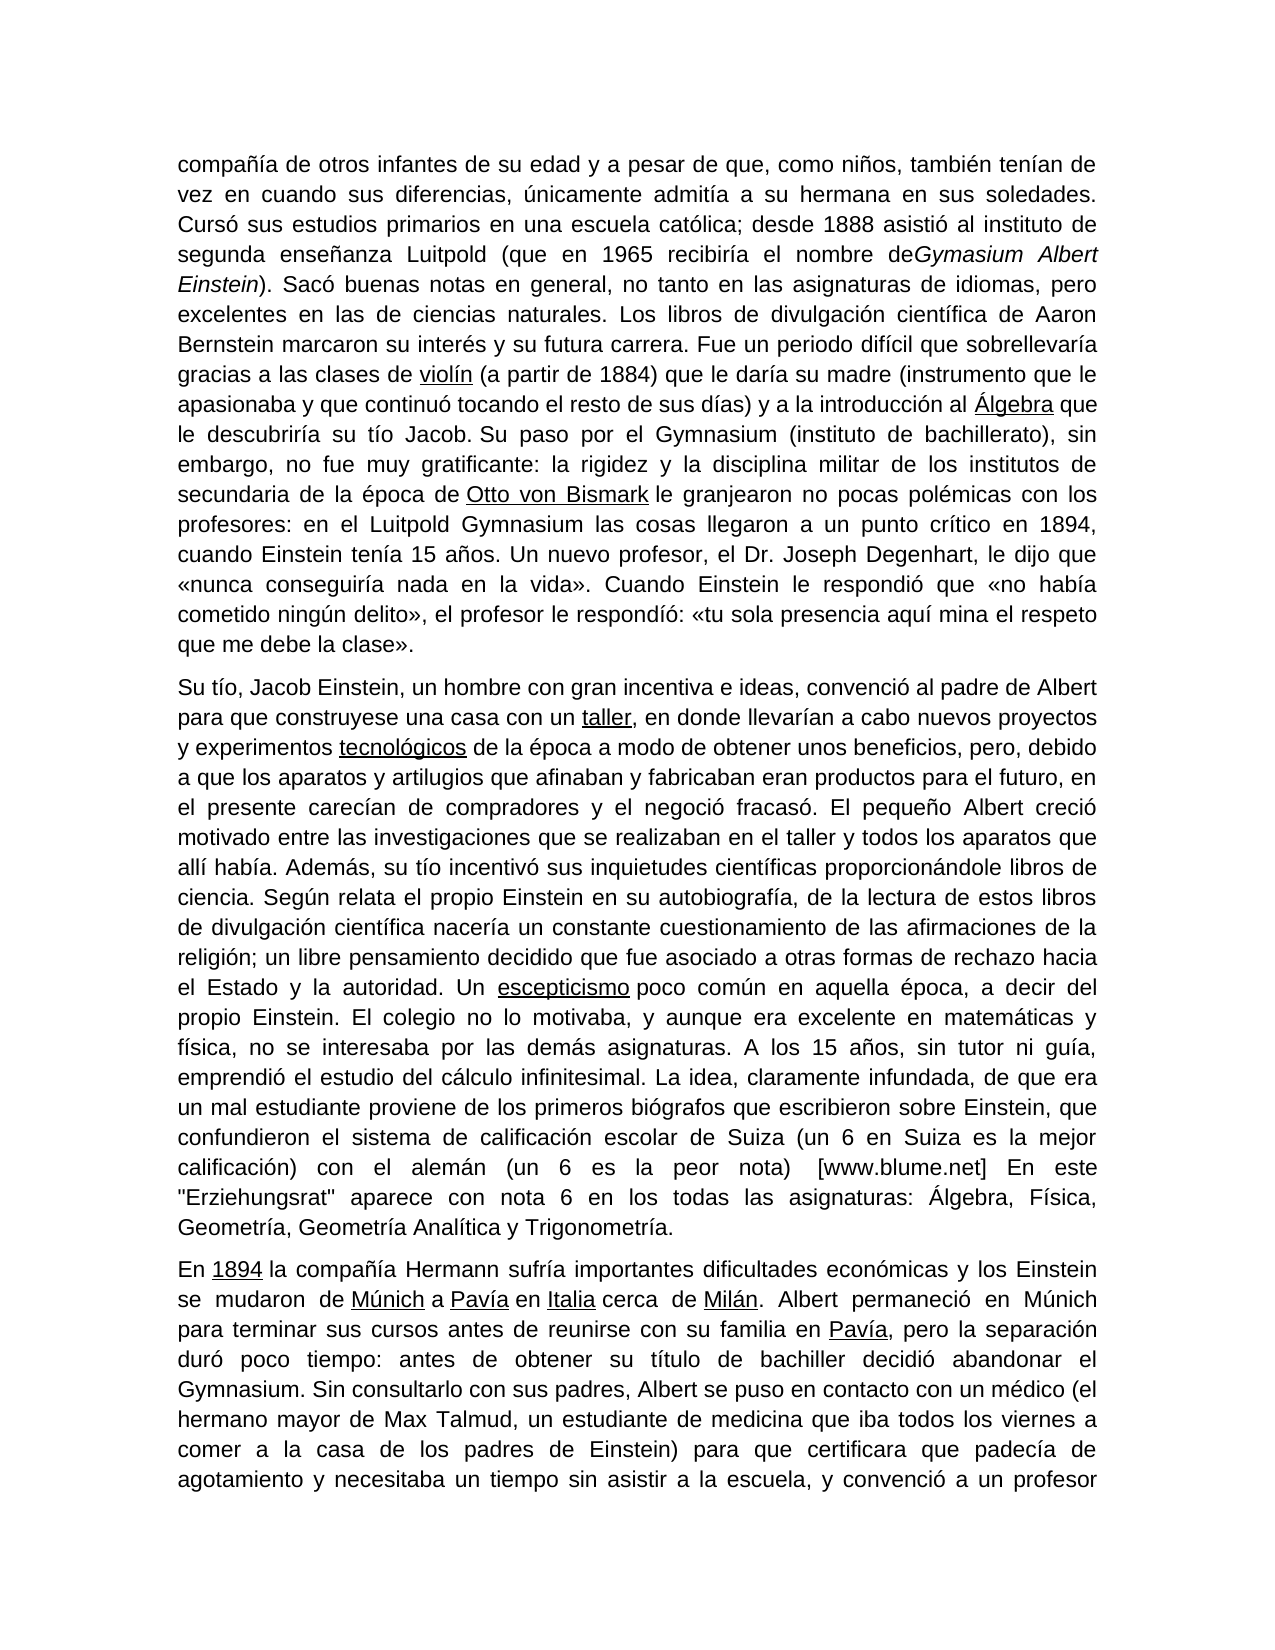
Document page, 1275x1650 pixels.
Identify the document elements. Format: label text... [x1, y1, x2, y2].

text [177, 148, 1098, 658]
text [177, 1253, 1098, 1493]
text Su tío, Jacob Einstein, un hombre con gran incentiva e ideas, convenció al padre de Albert para que construyese una casa con un taller, en donde llevarían a cabo nuevos proyectos y experimentos tecnológicos de la época a modo de obtener unos beneficios, pero, debido a que los aparatos y artilugios que afinaban y fabricaban eran productos para el futuro, en el presente carecían de compradores y el negoció fracasó. El pequeño Albert creció motivado entre las investigaciones que se realizaban en el taller y todos los aparatos que allí había. Además, su tío incentivó sus inquietudes científicas proporcionándole libros de ciencia. Según relata el propio Einstein en su autobiografía, de la lectura de estos libros de divulgación científica nacería un constante cuestionamiento de las afirmaciones de la religión; un libre pensamiento decidido que fue asociado a otras formas de rechazo hacia el Estado y la autoridad. Un escepticismo poco común en aquella época, a decir del propio Einstein. El colegio no lo motivaba, y aunque era excelente en matemáticas y física, no se interesaba por las demás asignaturas. A los 15 años, sin tutor ni guía, emprendió el estudio del cálculo infinitesimal. La idea, claramente infundada, de que era un mal estudiante proviene de los primeros biógrafos que escribieron sobre Einstein, que confundieron el sistema de calificación escolar de Suiza (un 6 en Suiza es la mejor calificación) con el alemán (un 6 es la peor nota) [www.blume.net] En este "Erziehungsrat" aparece con nota 6 en los todas las asignaturas: Álgebra, Física, Geometría, Geometría Analítica y Trigonometría. [177, 670, 1098, 1240]
